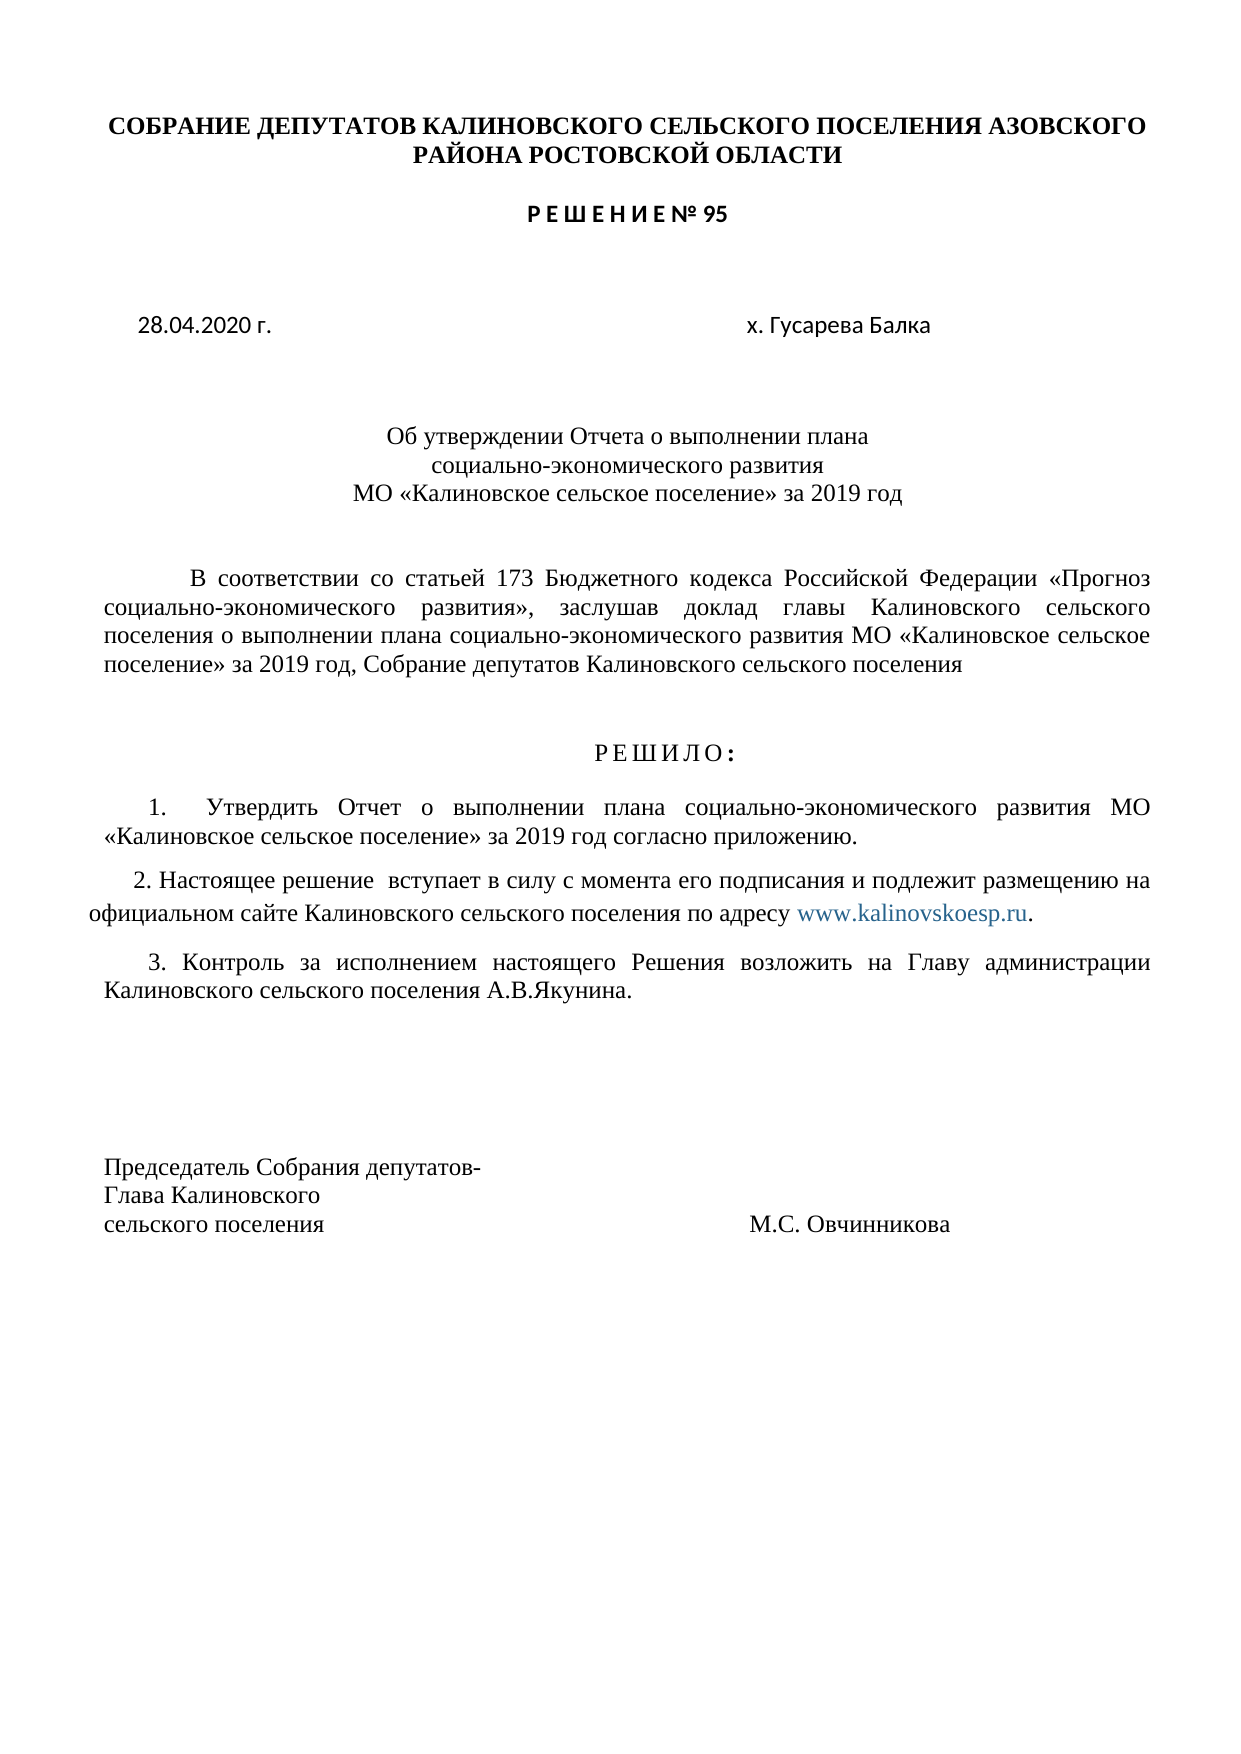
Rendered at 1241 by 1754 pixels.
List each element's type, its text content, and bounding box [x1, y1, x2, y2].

text Р Е Ш Е Н И Е № 95 [103, 198, 1152, 228]
text В соответствии со статьей 173 Бюджетного кодекса Российской Федерации «Прогноз социально-экономического развития», заслушав доклад главы Калиновского сельского поселения о выполнении плана социально-экономического развития МО «Калиновское сельское поселение» за 2019 год, Собрание депутатов Калиновского сельского поселения [103, 563, 1152, 678]
text 3. Контроль за исполнением настоящего Решения возложить на Главу администрации Калиновского сельского поселения А.В.Якунина. [103, 947, 1152, 1004]
text РЕШИЛО: [103, 738, 1152, 767]
text 28.04.2020 г. х. Гусарева Балка [103, 309, 1152, 340]
text Об утверждении Отчета о выполнении плана [103, 421, 1152, 450]
text МО «Калиновское сельское поселение» за 2019 год [103, 478, 1152, 507]
text Глава Калиновского [103, 1181, 1152, 1209]
text 2. Настоящее решение вступает в силу с момента его подписания и подлежит размещению на официальном сайте Калиновского сельского поселения по адресу www.kalinovskoesp.ru. [89, 865, 1152, 927]
text Председатель Собрания депутатов- [103, 1152, 1152, 1181]
text социально-экономического развития [103, 450, 1152, 478]
text сельского поселения М.С. Овчинникова [103, 1209, 1152, 1238]
text 1. Утвердить Отчет о выполнении плана социально-экономического развития МО «Калиновское сельское поселение» за 2019 год согласно приложению. [103, 792, 1152, 849]
text СОБРАНИЕ ДЕПУТАТОВ КАЛИНОВСКОГО СЕЛЬСКОГО ПОСЕЛЕНИЯ АЗОВСКОГО РАЙОНА РОСТОВСКОЙ ОБЛАСТИ [103, 111, 1152, 169]
